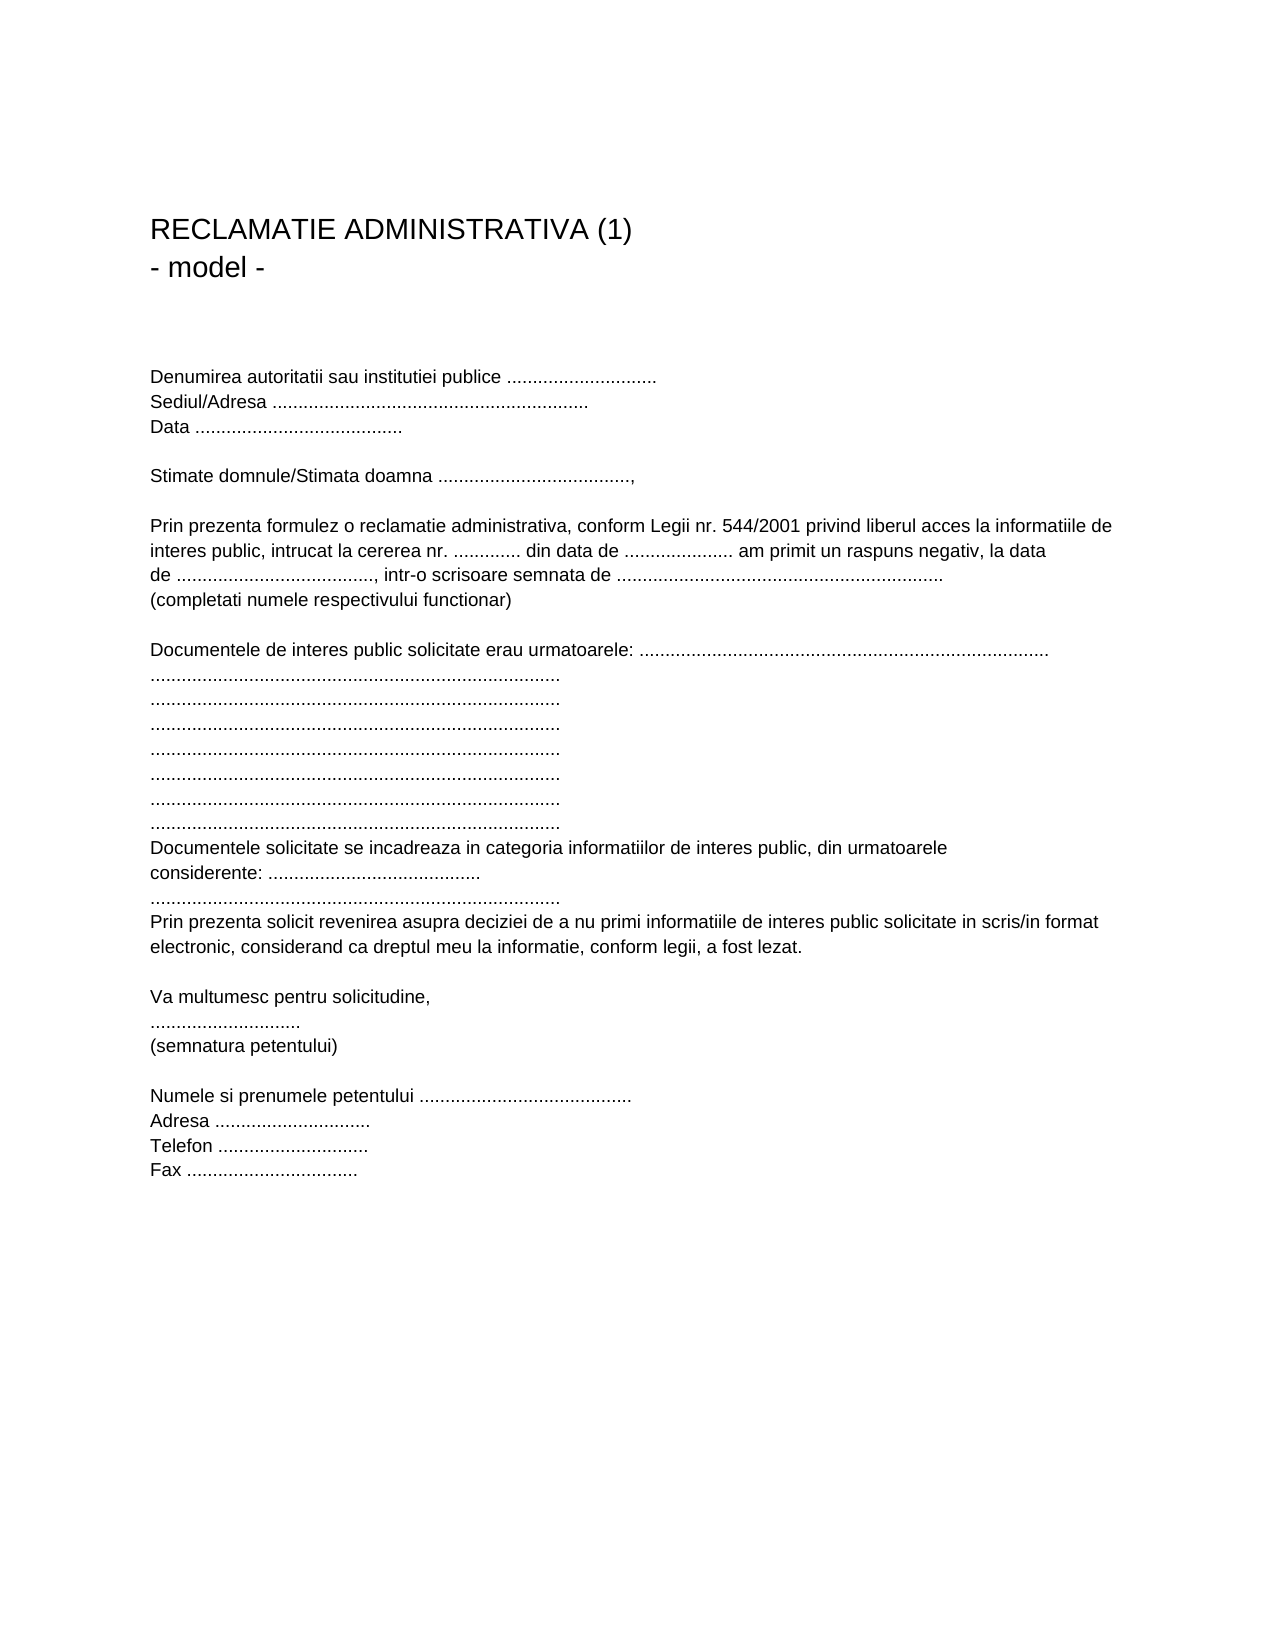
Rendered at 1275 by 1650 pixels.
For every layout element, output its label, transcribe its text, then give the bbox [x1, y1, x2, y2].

text RECLAMATIE ADMINISTRATIVA (1) - model - [150, 212, 1125, 316]
text Denumirea autoritatii sau institutiei publice ............................. Sediul/Adresa ............................................................. Data ........................................ Stimate domnule/Stimata doamna ....................................., Prin prezenta formulez o reclamatie administrativa, conform Legii nr. 544/2001 privind liberul acces la informatiile de interes public, intrucat la cererea nr. ............. din data de ..................... am primit un raspuns negativ, la data de ......................................, intr-o scrisoare semnata de ............................................................... (completati numele respectivului functionar) Documentele de interes public solicitate erau urmatoarele: ............................................................................... ............................................................................... ............................................................................... ............................................................................... ............................................................................... ............................................................................... ............................................................................... ............................................................................... Documentele solicitate se incadreaza in categoria informatiilor de interes public, din urmatoarele considerente: ......................................... ............................................................................... Prin prezenta solicit revenirea asupra deciziei de a nu primi informatiile de interes public solicitate in scris/in format electronic, considerand ca dreptul meu la informatie, conform legii, a fost lezat. Va multumesc pentru solicitudine, ............................. (semnatura petentului) Numele si prenumele petentului ......................................... Adresa .............................. Telefon ............................. Fax ................................. [150, 341, 1125, 1238]
